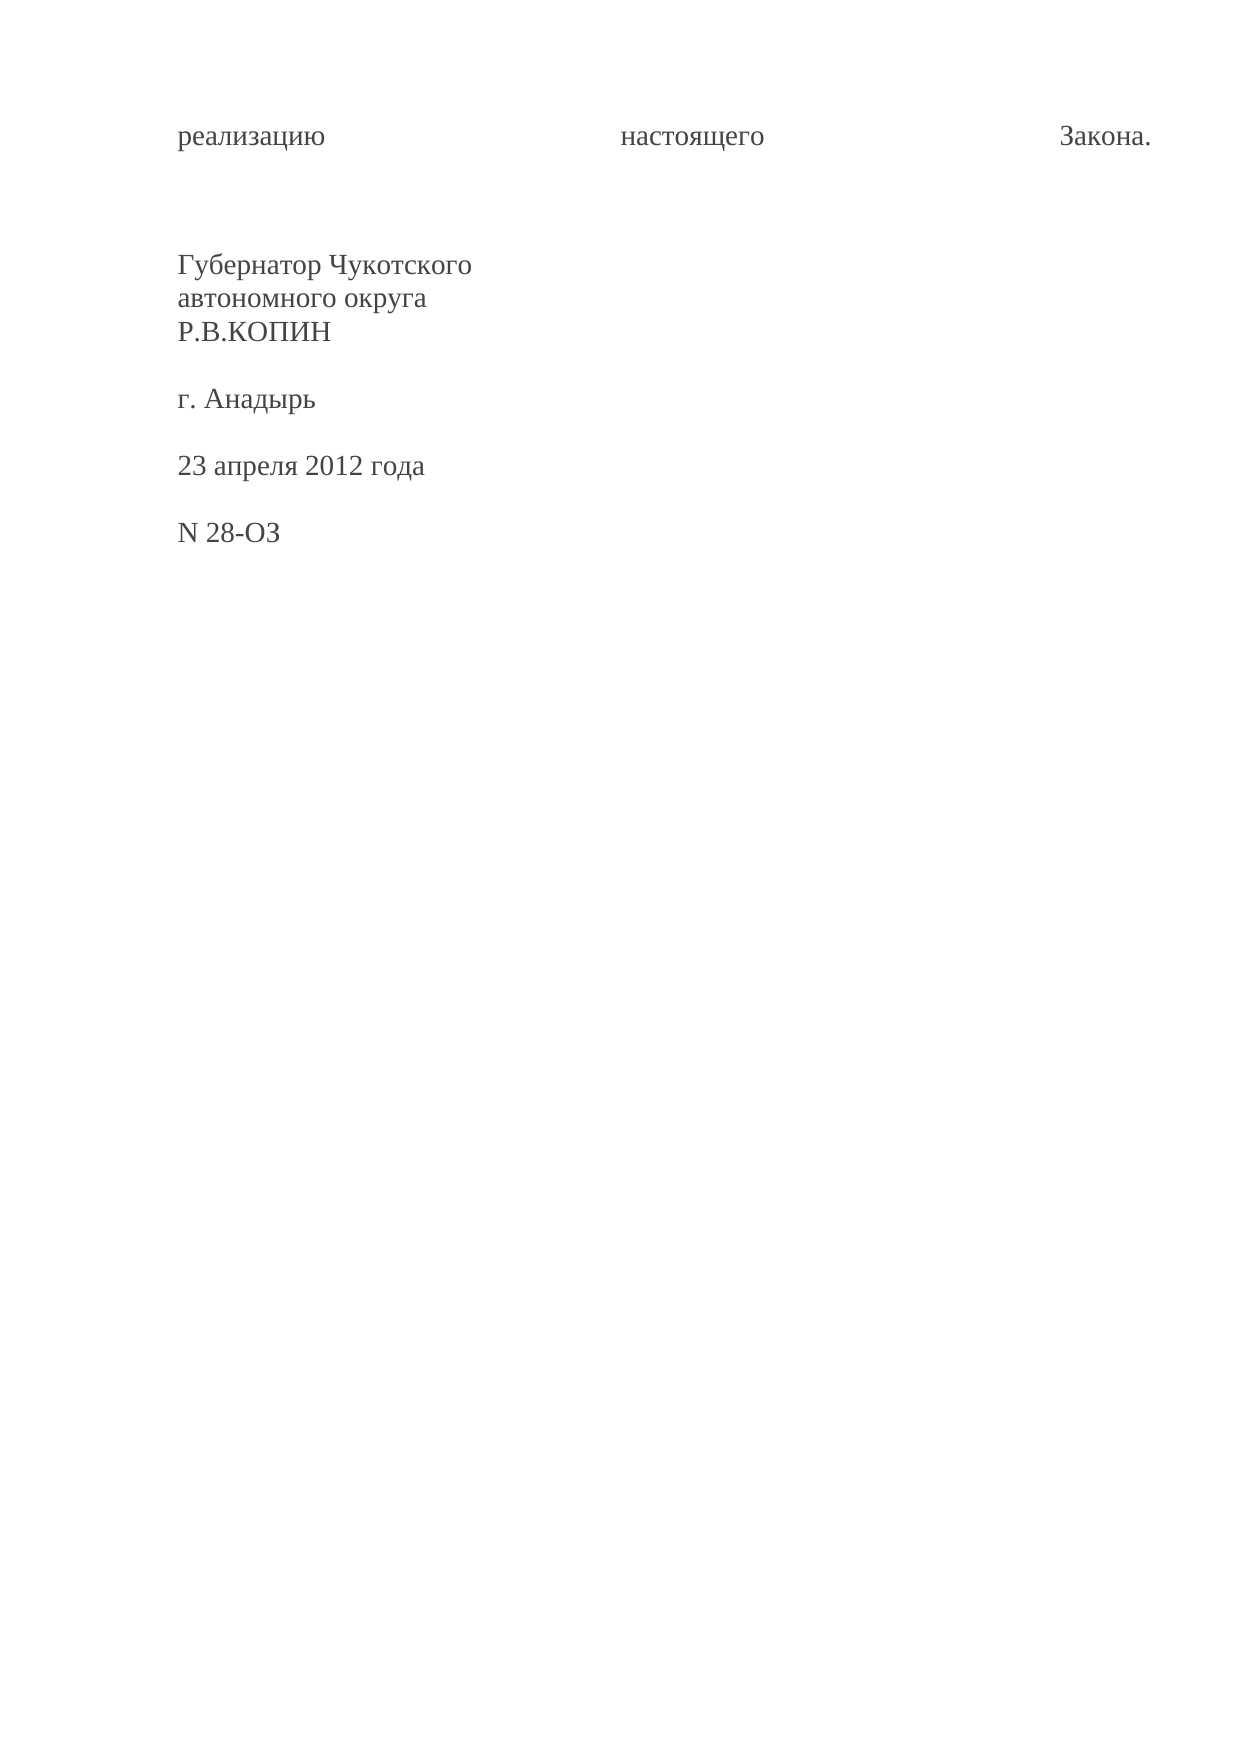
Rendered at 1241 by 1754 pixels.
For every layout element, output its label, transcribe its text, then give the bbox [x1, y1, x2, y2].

text 23 апреля 2012 года [177, 414, 1152, 482]
text N 28-ОЗ [177, 482, 1152, 549]
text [177, 118, 1152, 180]
text г. Анадырь [177, 347, 1152, 414]
text Губернатор Чукотского автономного округа Р.В.КОПИН [177, 180, 1152, 347]
